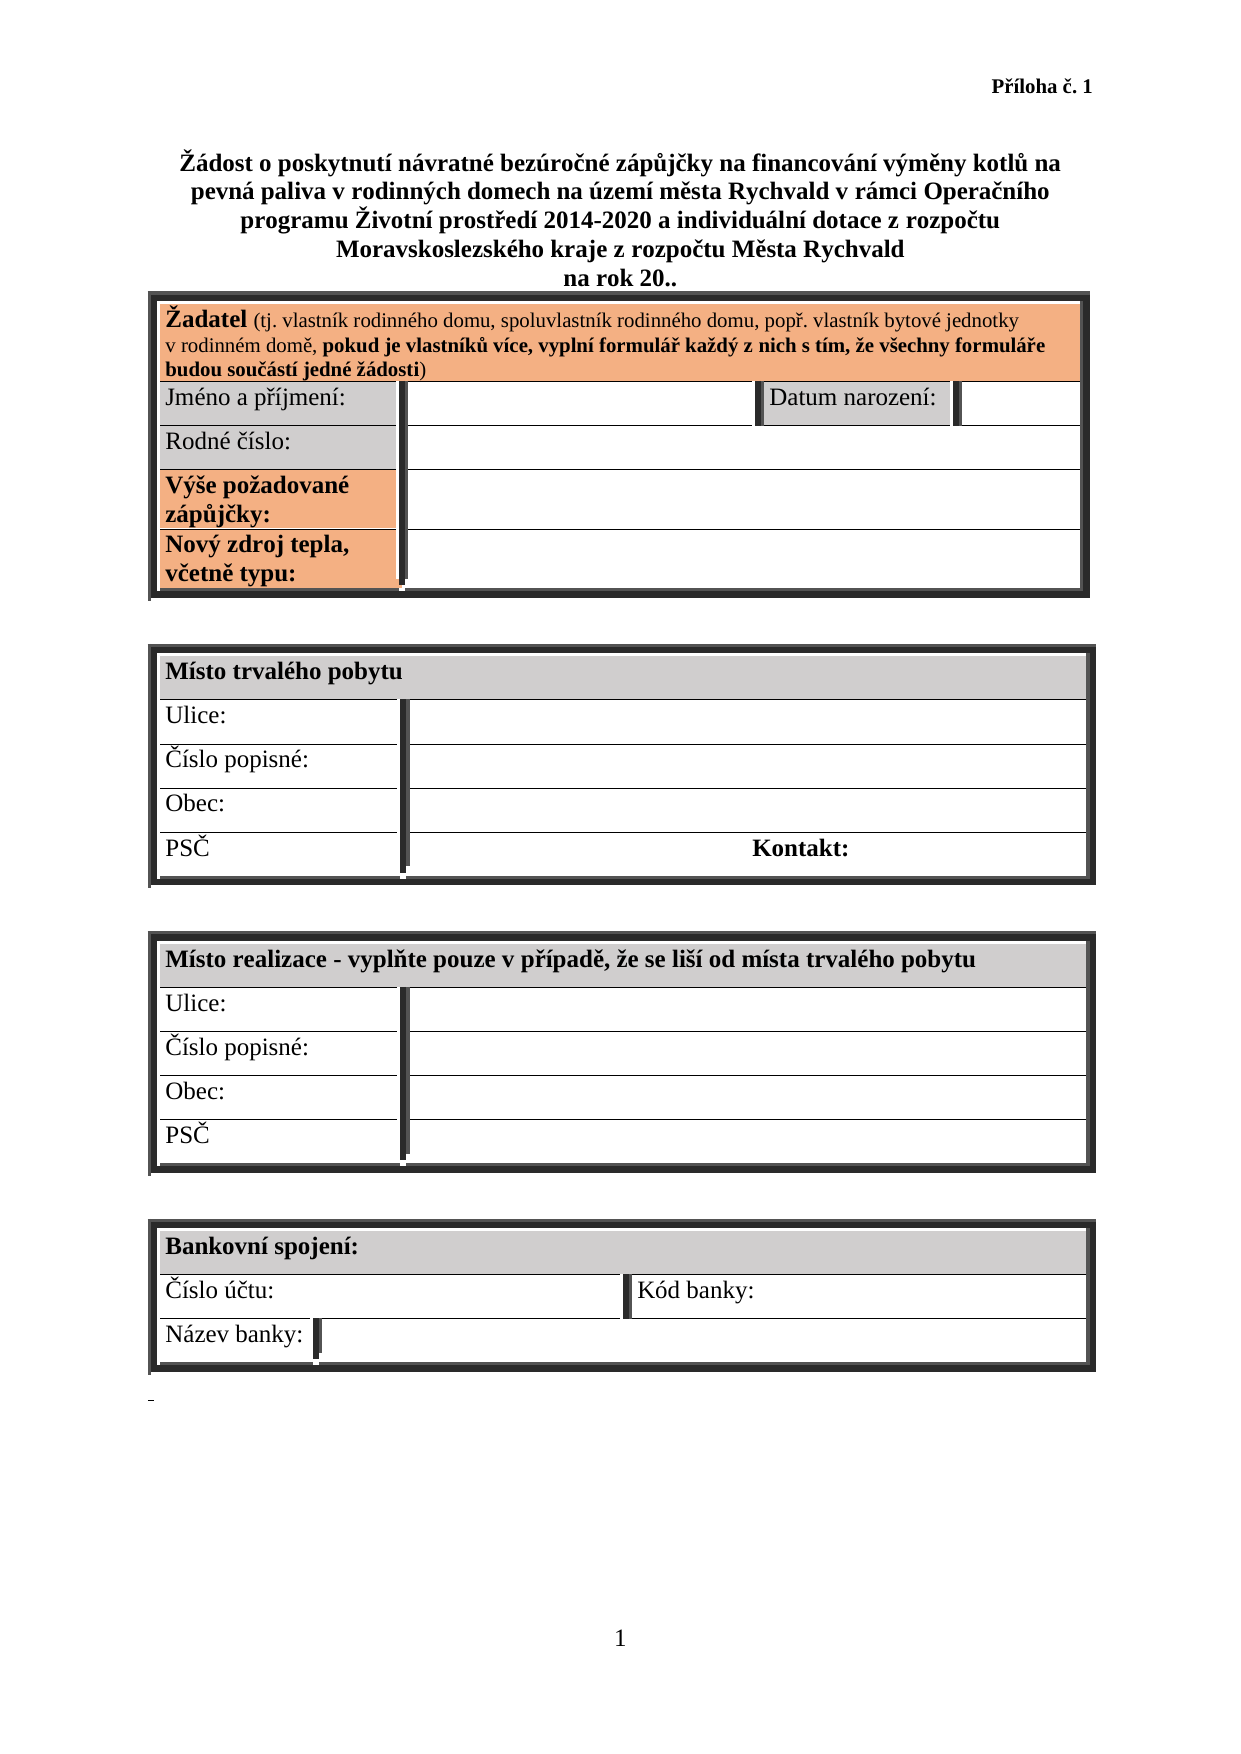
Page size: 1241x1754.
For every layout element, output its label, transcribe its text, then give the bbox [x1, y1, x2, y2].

text Žádost o poskytnutí návratné bezúročné zápůjčky na financování výměny kotlů na pevná paliva v rodinných domech na území města Rychvald v rámci Operačního programu Životní prostředí 2014-2020 a individuální dotace z rozpočtu Moravskoslezského kraje z rozpočtu Města Rychvald [148, 148, 1093, 263]
table_cell Ulice: [160, 988, 397, 1031]
table_cell Obec: [160, 789, 397, 832]
table_cell Jméno a příjmení: [160, 382, 396, 425]
table_cell Číslo popisné: [160, 1032, 397, 1075]
table_cell Obec: [160, 1076, 397, 1119]
table_cell PSČ [160, 1120, 403, 1163]
table_cell [403, 1120, 1086, 1163]
table_cell [410, 988, 1086, 1031]
table_cell [408, 426, 1080, 469]
table_cell Výše požadované zápůjčky: [160, 470, 396, 528]
table_cell Ulice: [160, 700, 397, 743]
table_cell [410, 745, 1086, 787]
table_cell [408, 470, 1080, 528]
table_cell Nový zdroj tepla, včetně typu: [160, 530, 402, 588]
table_cell [316, 1319, 1086, 1362]
table_cell Číslo popisné: [160, 745, 397, 787]
table_cell [962, 382, 1080, 425]
table_cell [402, 530, 1080, 588]
table_cell PSČ [160, 833, 403, 876]
table_header Bankovní spojení: [160, 1231, 1086, 1274]
table_cell Rodné číslo: [160, 426, 396, 469]
table_cell [410, 789, 1086, 832]
table_cell Číslo účtu: [160, 1275, 620, 1318]
table_cell [410, 1076, 1086, 1119]
table_cell Kontakt: [403, 833, 1086, 876]
table_cell [408, 382, 752, 425]
table_cell Kód banky: [632, 1275, 1086, 1318]
table_cell Datum narození: [764, 382, 950, 425]
table_header Místo realizace - vyplňte pouze v případě, že se liší od místa trvalého pobytu [160, 944, 1086, 987]
table_cell [410, 1032, 1086, 1075]
table_cell [410, 700, 1086, 743]
table_cell Název banky: [160, 1319, 316, 1362]
table_header Místo trvalého pobytu [160, 656, 1086, 699]
table_header Žadatel (tj. vlastník rodinného domu, spoluvlastník rodinného domu, popř. vlastník bytové jednotky v rodinném domě, pokud je vlastníků více, vyplní formulář každý z nich s tím, že všechny formuláře budou součástí jedné žádosti) [160, 304, 1080, 381]
text na rok 20.. [148, 263, 1093, 291]
